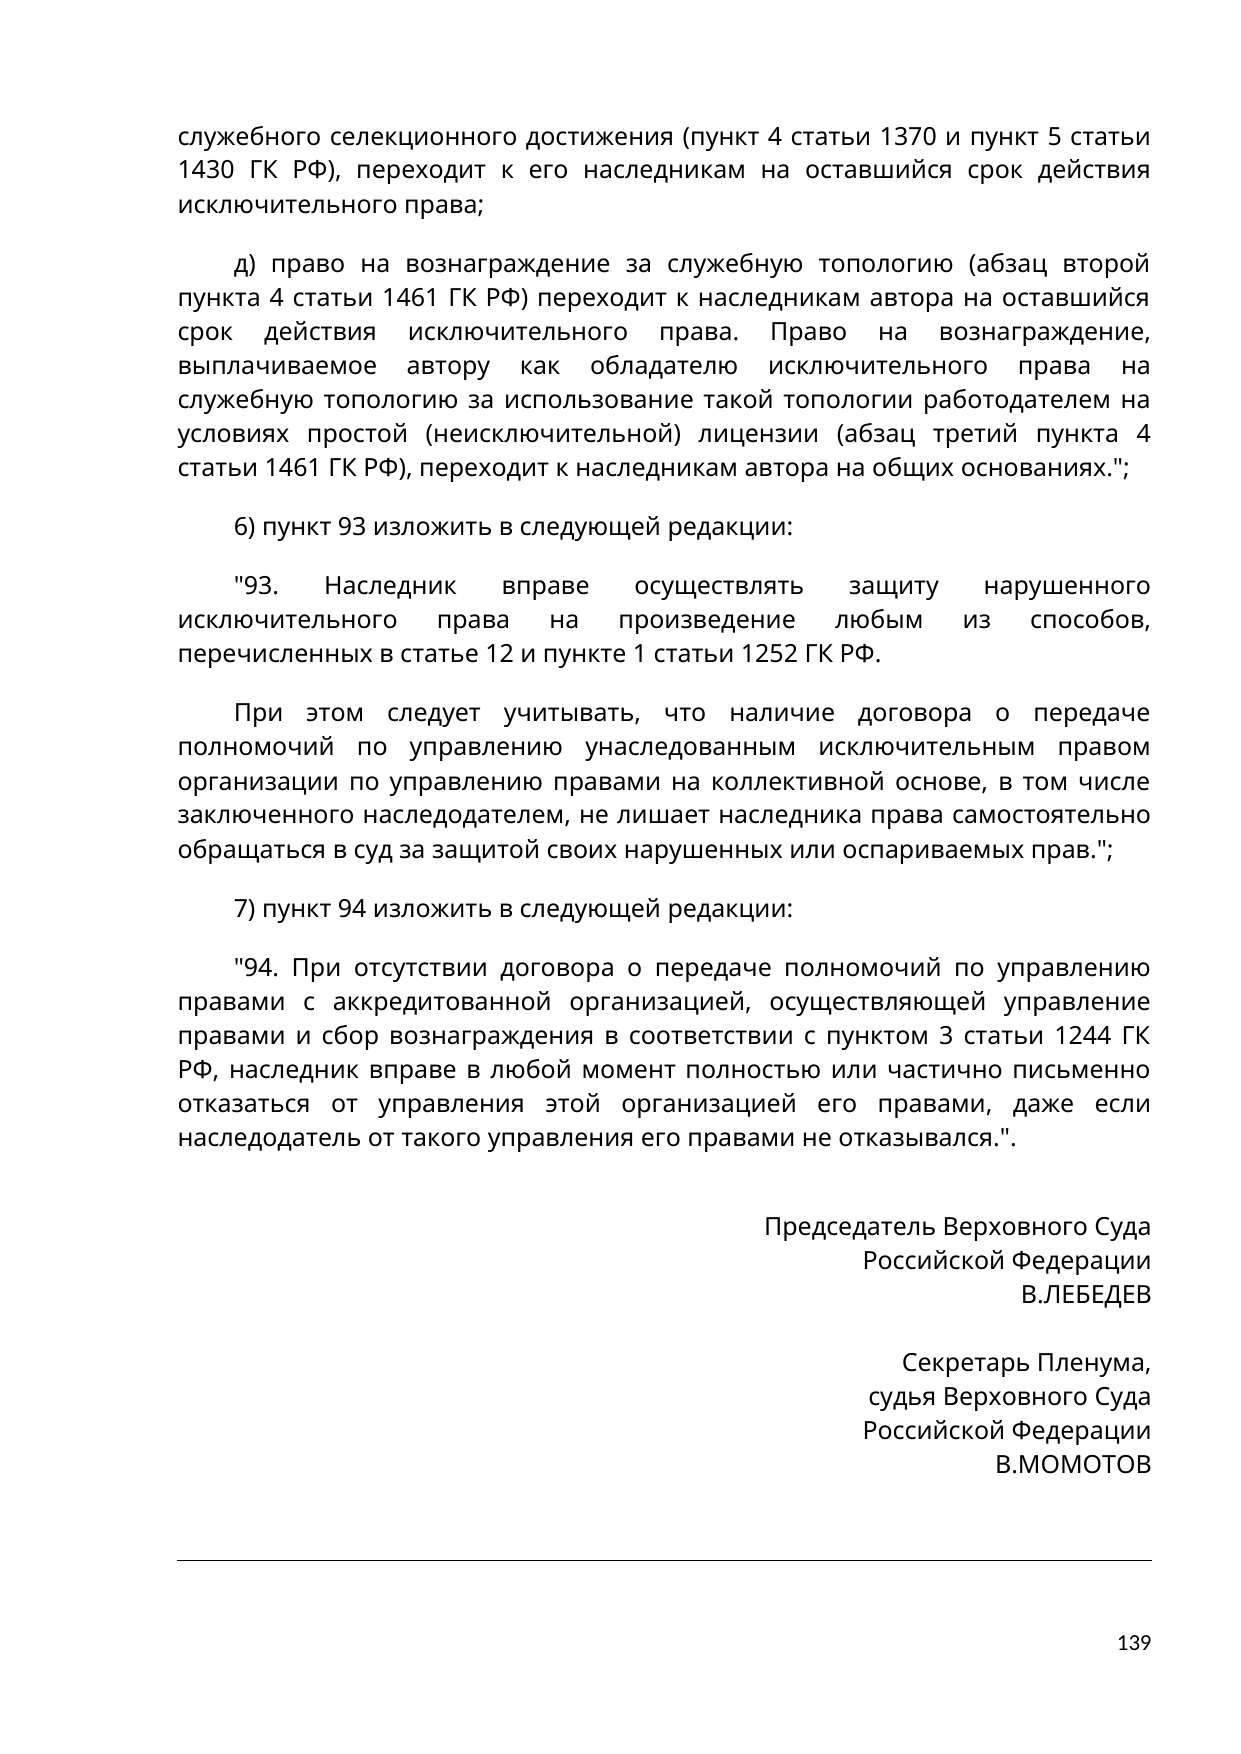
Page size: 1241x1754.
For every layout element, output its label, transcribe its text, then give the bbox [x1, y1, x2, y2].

text 6) пункт 93 изложить в следующей редакции: [177, 509, 1152, 543]
text Российской Федерации [177, 1243, 1152, 1277]
text В.ЛЕБЕДЕВ [177, 1277, 1152, 1311]
text Секретарь Пленума, [177, 1345, 1152, 1379]
text д) право на вознаграждение за служебную топологию (абзац второй пункта 4 статьи 1461 ГК РФ) переходит к наследникам автора на оставшийся срок действия исключительного права. Право на вознаграждение, выплачиваемое автору как обладателю исключительного права на служебную топологию за использование такой топологии работодателем на условиях простой (неисключительной) лицензии (абзац третий пункта 4 статьи 1461 ГК РФ), переходит к наследникам автора на общих основаниях."; [177, 245, 1152, 484]
text 7) пункт 94 изложить в следующей редакции: [177, 890, 1152, 924]
text В.МОМОТОВ [177, 1447, 1152, 1481]
text Председатель Верховного Суда [177, 1209, 1152, 1243]
text "94. При отсутствии договора о передаче полномочий по управлению правами с аккредитованной организацией, осуществляющей управление правами и сбор вознаграждения в соответствии с пунктом 3 статьи 1244 ГК РФ, наследник вправе в любой момент полностью или частично письменно отказаться от управления этой организацией его правами, даже если наследодатель от такого управления его правами не отказывался.". [177, 949, 1152, 1154]
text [177, 118, 1152, 220]
text При этом следует учитывать, что наличие договора о передаче полномочий по управлению унаследованным исключительным правом организации по управлению правами на коллективной основе, в том числе заключенного наследодателем, не лишает наследника права самостоятельно обращаться в суд за защитой своих нарушенных или оспариваемых прав."; [177, 695, 1152, 865]
text Российской Федерации [177, 1413, 1152, 1447]
text судья Верховного Суда [177, 1379, 1152, 1413]
text "93. Наследник вправе осуществлять защиту нарушенного исключительного права на произведение любым из способов, перечисленных в статье 12 и пункте 1 статьи 1252 ГК РФ. [177, 568, 1152, 670]
